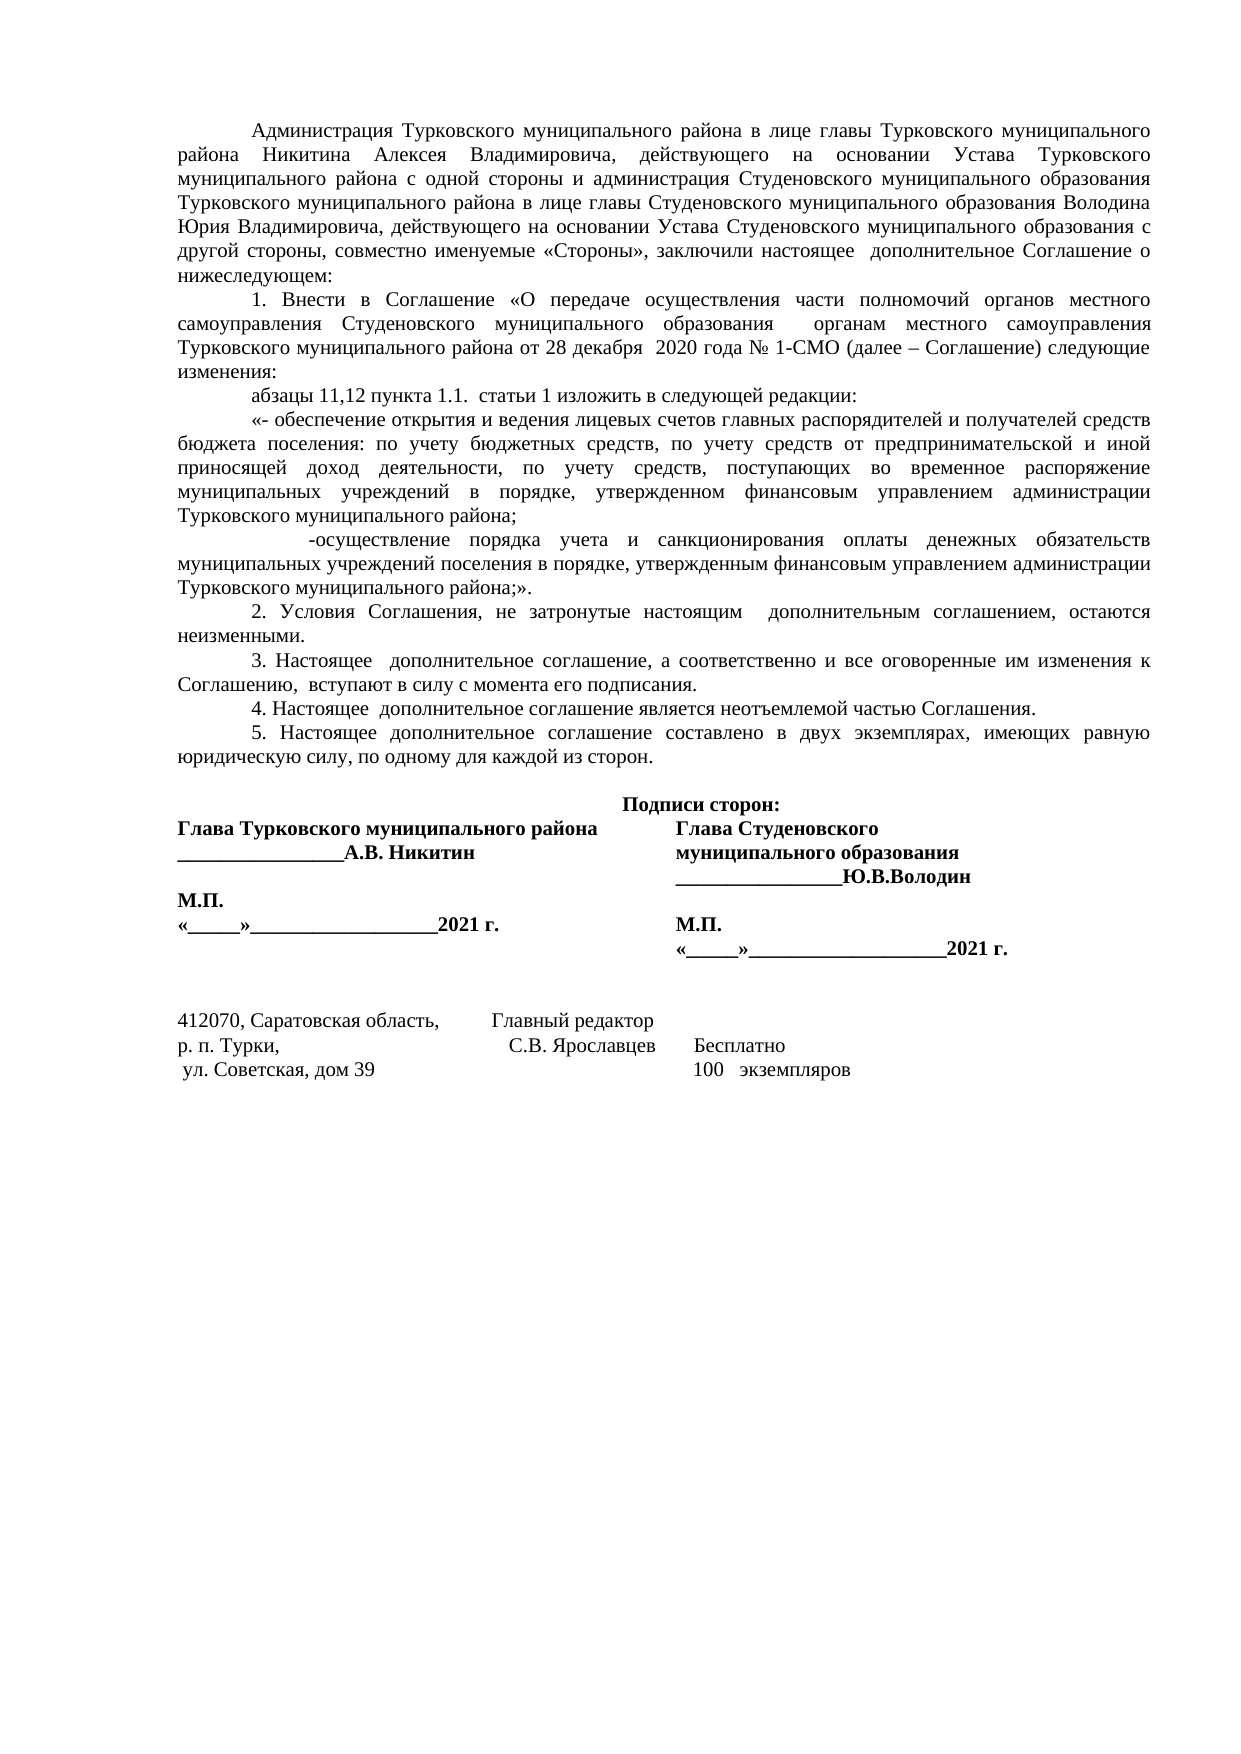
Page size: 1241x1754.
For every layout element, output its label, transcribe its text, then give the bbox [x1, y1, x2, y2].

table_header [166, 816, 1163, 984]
text ул. Советская, дом 39 100 экземпляров [177, 1057, 1152, 1081]
text Подписи сторон: [177, 792, 1152, 816]
text 2. Условия Соглашения, не затронутые настоящим дополнительным соглашением, остаются неизменными. [177, 599, 1152, 647]
text 1. Внести в Соглашение «О передаче осуществления части полномочий органов местного самоуправления Студеновского муниципального образования органам местного самоуправления Турковского муниципального района от 28 декабря 2020 года № 1-СМО (далее – Соглашение) следующие изменения: [177, 287, 1152, 383]
text 5. Настоящее дополнительное соглашение составлено в двух экземплярах, имеющих равную юридическую силу, по одному для каждой из сторон. [177, 720, 1152, 768]
text Администрация Турковского муниципального района в лице главы Турковского муниципального района Никитина Алексея Владимировича, действующего на основании Устава Турковского муниципального района с одной стороны и администрация Студеновского муниципального образования Турковского муниципального района в лице главы Студеновского муниципального образования Володина Юрия Владимировича, действующего на основании Устава Студеновского муниципального образования с другой стороны, совместно именуемые «Стороны», заключили настоящее дополнительное Соглашение о нижеследующем: [177, 118, 1152, 287]
text 4. Настоящее дополнительное соглашение является неотъемлемой частью Соглашения. [177, 696, 1152, 720]
text -осуществление порядка учета и санкционирования оплаты денежных обязательств муниципальных учреждений поселения в порядке, утвержденным финансовым управлением администрации Турковского муниципального района;». [177, 527, 1152, 599]
text 3. Настоящее дополнительное соглашение, а соответственно и все оговоренные им изменения к Соглашению, вступают в силу с момента его подписания. [177, 647, 1152, 696]
text р. п. Турки, С.В. Ярославцев Бесплатно [177, 1032, 1152, 1057]
text 412070, Саратовская область, Главный редактор [177, 1008, 1152, 1032]
text абзацы 11,12 пункта 1.1. статьи 1 изложить в следующей редакции: [177, 383, 1152, 407]
text «- обеспечение открытия и ведения лицевых счетов главных распорядителей и получателей средств бюджета поселения: по учету бюджетных средств, по учету средств от предпринимательской и иной приносящей доход деятельности, по учету средств, поступающих во временное распоряжение муниципальных учреждений в порядке, утвержденном финансовым управлением администрации Турковского муниципального района; [177, 407, 1152, 527]
